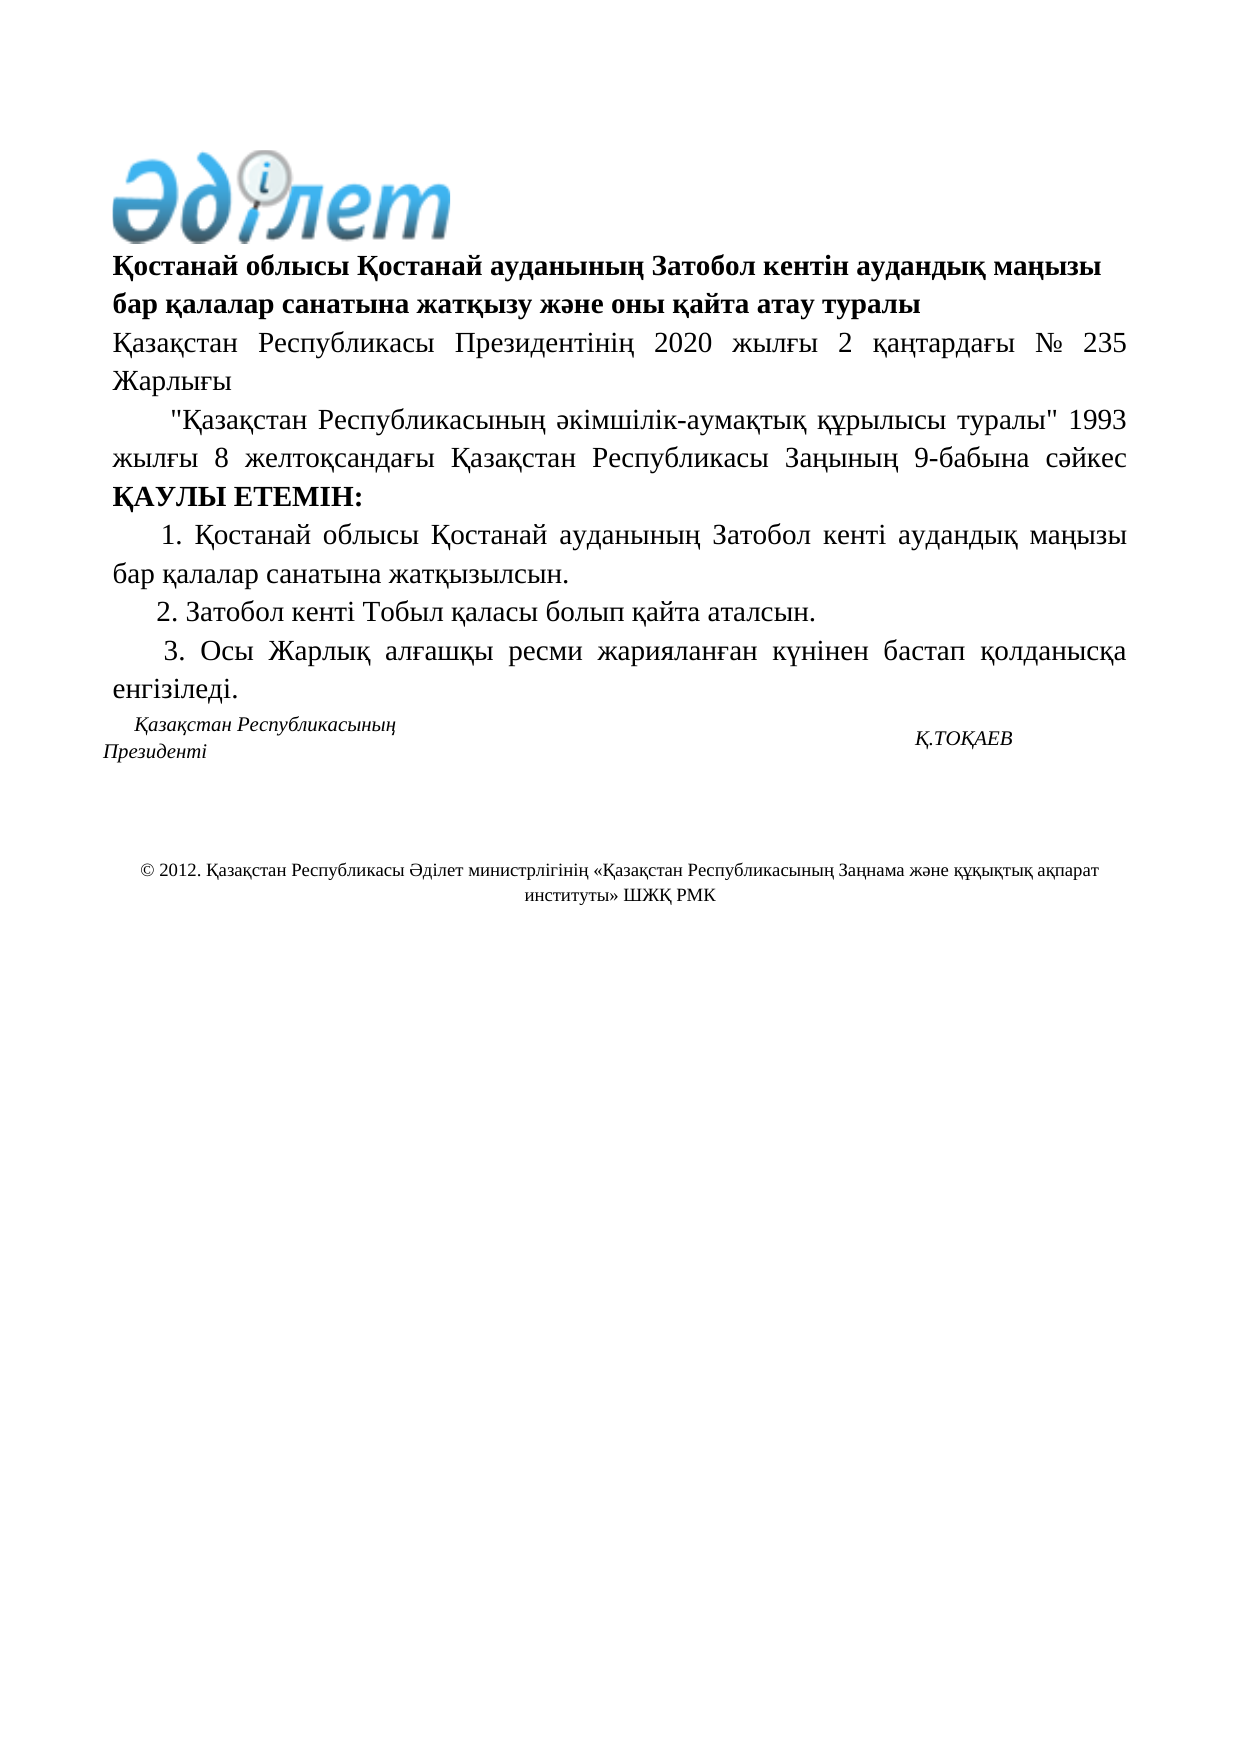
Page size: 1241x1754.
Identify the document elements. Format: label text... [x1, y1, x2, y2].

text "Қазақстан Республикасының əкімшілік-аумақтық құрылысы туралы" 1993 жылғы 8 желтоқсандағы Қазақстан Республикасы Заңының 9-бабына сəйкес ҚАУЛЫ ЕТЕМІН: [112, 402, 1128, 512]
text 1. Қостанай облысы Қостанай ауданының Затобол кенті аудандық маңызы бар қалалар санатына жатқызылсын. [112, 517, 1128, 589]
table_header Қ.ТОҚАЕВ [913, 710, 1240, 769]
text Қостанай облысы Қостанай ауданының Затобол кентін аудандық маңызы бар қалалар санатына жатқызу және оны қайта атау туралы [112, 248, 1128, 320]
table_header Қазақстан Республикасының Президенті [101, 710, 913, 769]
text 2. Затобол кенті Тобыл қаласы болып қайта аталсын. [112, 594, 1128, 628]
text © 2012. Қазақстан Республикасы Әділет министрлігінің «Қазақстан Республикасының Заңнама және құқықтық ақпарат институты» ШЖҚ РМК [112, 859, 1128, 906]
text 3. Осы Жарлық алғашқы ресми жарияланған күнінен бастап қолданысқа енгізіледі. [112, 633, 1128, 705]
picture [112, 150, 451, 244]
text Қазақстан Республикасы Президентінің 2020 жылғы 2 қаңтардағы № 235 Жарлығы [112, 325, 1128, 397]
